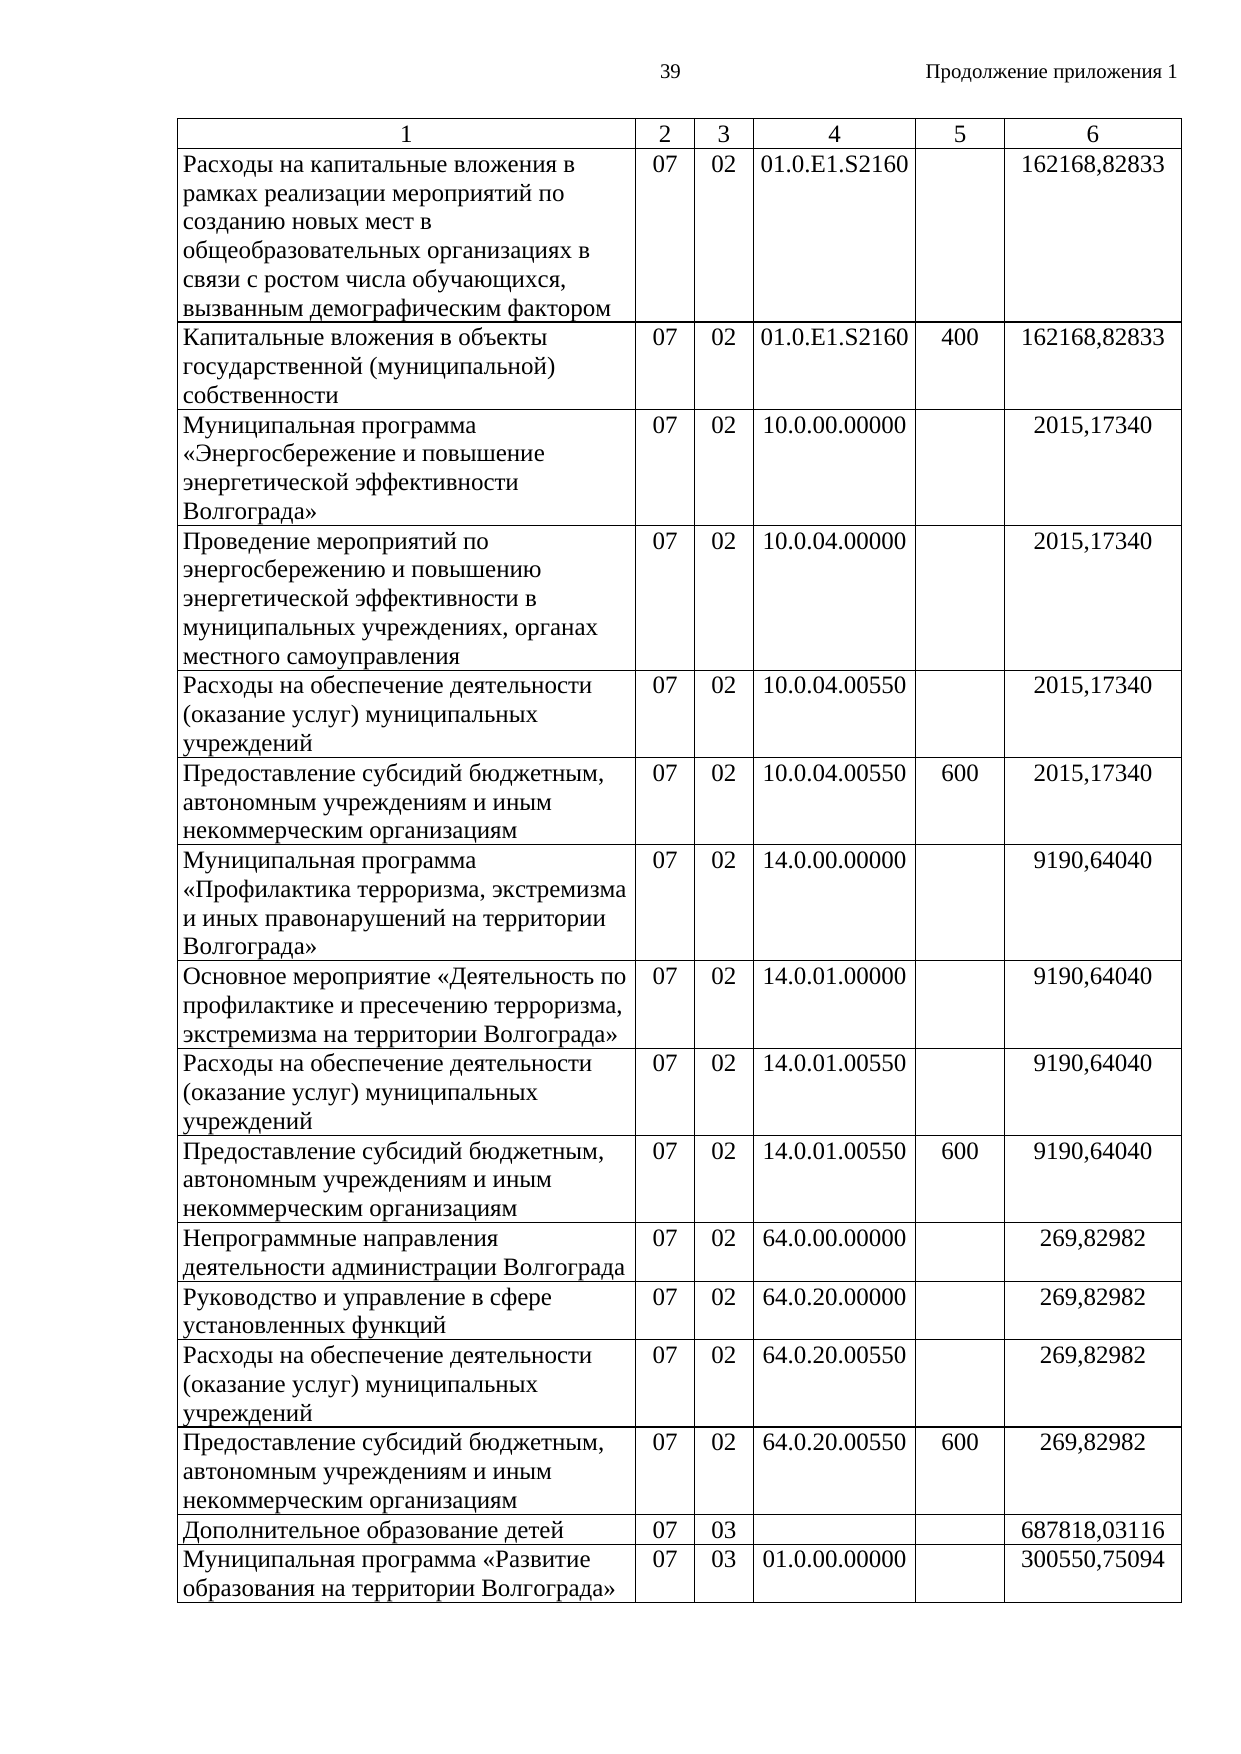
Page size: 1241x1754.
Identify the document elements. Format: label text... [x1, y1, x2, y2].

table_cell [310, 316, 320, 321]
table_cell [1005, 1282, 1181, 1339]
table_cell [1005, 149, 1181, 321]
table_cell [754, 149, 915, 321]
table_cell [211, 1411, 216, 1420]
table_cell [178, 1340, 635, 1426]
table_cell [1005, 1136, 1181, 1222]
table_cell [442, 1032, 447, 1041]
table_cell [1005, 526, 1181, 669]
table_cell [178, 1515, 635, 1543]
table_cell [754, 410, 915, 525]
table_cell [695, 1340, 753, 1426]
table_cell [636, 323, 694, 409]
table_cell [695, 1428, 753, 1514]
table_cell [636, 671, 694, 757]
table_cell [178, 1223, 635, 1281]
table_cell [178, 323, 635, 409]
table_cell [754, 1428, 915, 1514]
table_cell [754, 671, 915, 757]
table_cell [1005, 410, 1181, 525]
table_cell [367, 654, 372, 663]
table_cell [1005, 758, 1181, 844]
table_header 3 [695, 119, 753, 148]
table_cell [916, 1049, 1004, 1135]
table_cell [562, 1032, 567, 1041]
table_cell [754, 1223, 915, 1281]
table_header 6 [1005, 119, 1181, 148]
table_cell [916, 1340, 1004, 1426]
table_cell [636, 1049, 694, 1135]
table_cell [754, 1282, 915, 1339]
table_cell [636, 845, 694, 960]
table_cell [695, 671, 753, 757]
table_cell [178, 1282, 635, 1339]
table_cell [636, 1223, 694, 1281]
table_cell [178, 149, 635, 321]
table_header 4 [754, 119, 915, 148]
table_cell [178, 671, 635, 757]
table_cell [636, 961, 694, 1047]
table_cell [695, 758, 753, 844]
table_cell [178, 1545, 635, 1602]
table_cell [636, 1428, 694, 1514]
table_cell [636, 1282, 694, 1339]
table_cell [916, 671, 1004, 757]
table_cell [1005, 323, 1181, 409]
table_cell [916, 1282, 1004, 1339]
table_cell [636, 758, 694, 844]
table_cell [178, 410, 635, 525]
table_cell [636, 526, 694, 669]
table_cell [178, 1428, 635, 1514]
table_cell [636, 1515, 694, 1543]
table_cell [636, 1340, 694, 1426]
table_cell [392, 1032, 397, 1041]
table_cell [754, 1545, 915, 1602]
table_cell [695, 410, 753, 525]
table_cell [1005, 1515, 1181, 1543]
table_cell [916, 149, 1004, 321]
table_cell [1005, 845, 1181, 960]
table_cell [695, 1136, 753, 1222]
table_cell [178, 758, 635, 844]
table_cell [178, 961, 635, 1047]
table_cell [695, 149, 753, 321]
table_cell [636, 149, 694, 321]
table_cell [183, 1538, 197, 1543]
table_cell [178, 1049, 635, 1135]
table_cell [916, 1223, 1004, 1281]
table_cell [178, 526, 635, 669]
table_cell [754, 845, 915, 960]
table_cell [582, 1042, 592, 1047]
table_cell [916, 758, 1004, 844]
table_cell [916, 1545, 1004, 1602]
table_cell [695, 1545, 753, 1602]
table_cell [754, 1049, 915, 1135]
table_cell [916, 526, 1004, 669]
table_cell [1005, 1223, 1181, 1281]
table_header 5 [916, 119, 1004, 148]
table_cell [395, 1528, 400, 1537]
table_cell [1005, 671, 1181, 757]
table_header 1 [178, 119, 635, 148]
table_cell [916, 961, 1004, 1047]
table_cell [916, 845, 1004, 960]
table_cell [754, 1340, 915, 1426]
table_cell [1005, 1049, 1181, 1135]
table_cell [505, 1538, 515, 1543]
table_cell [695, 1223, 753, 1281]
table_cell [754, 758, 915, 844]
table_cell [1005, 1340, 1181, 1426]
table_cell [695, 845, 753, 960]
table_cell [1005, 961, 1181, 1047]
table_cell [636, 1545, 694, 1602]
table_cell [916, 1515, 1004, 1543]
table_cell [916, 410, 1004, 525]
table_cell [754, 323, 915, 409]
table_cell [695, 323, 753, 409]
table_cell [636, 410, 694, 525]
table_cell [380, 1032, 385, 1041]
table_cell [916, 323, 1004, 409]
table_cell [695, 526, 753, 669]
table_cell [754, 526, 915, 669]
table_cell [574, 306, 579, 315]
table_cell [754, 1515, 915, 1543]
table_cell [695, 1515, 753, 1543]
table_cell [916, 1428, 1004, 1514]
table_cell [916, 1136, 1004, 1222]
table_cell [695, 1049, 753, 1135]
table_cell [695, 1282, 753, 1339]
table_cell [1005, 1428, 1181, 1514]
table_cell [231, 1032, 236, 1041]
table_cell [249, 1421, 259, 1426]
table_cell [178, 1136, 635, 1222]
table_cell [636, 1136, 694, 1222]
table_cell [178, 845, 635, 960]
table_header 2 [636, 119, 694, 148]
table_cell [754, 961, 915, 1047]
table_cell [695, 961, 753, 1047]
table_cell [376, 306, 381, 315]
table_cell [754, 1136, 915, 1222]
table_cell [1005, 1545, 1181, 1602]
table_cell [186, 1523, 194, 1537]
